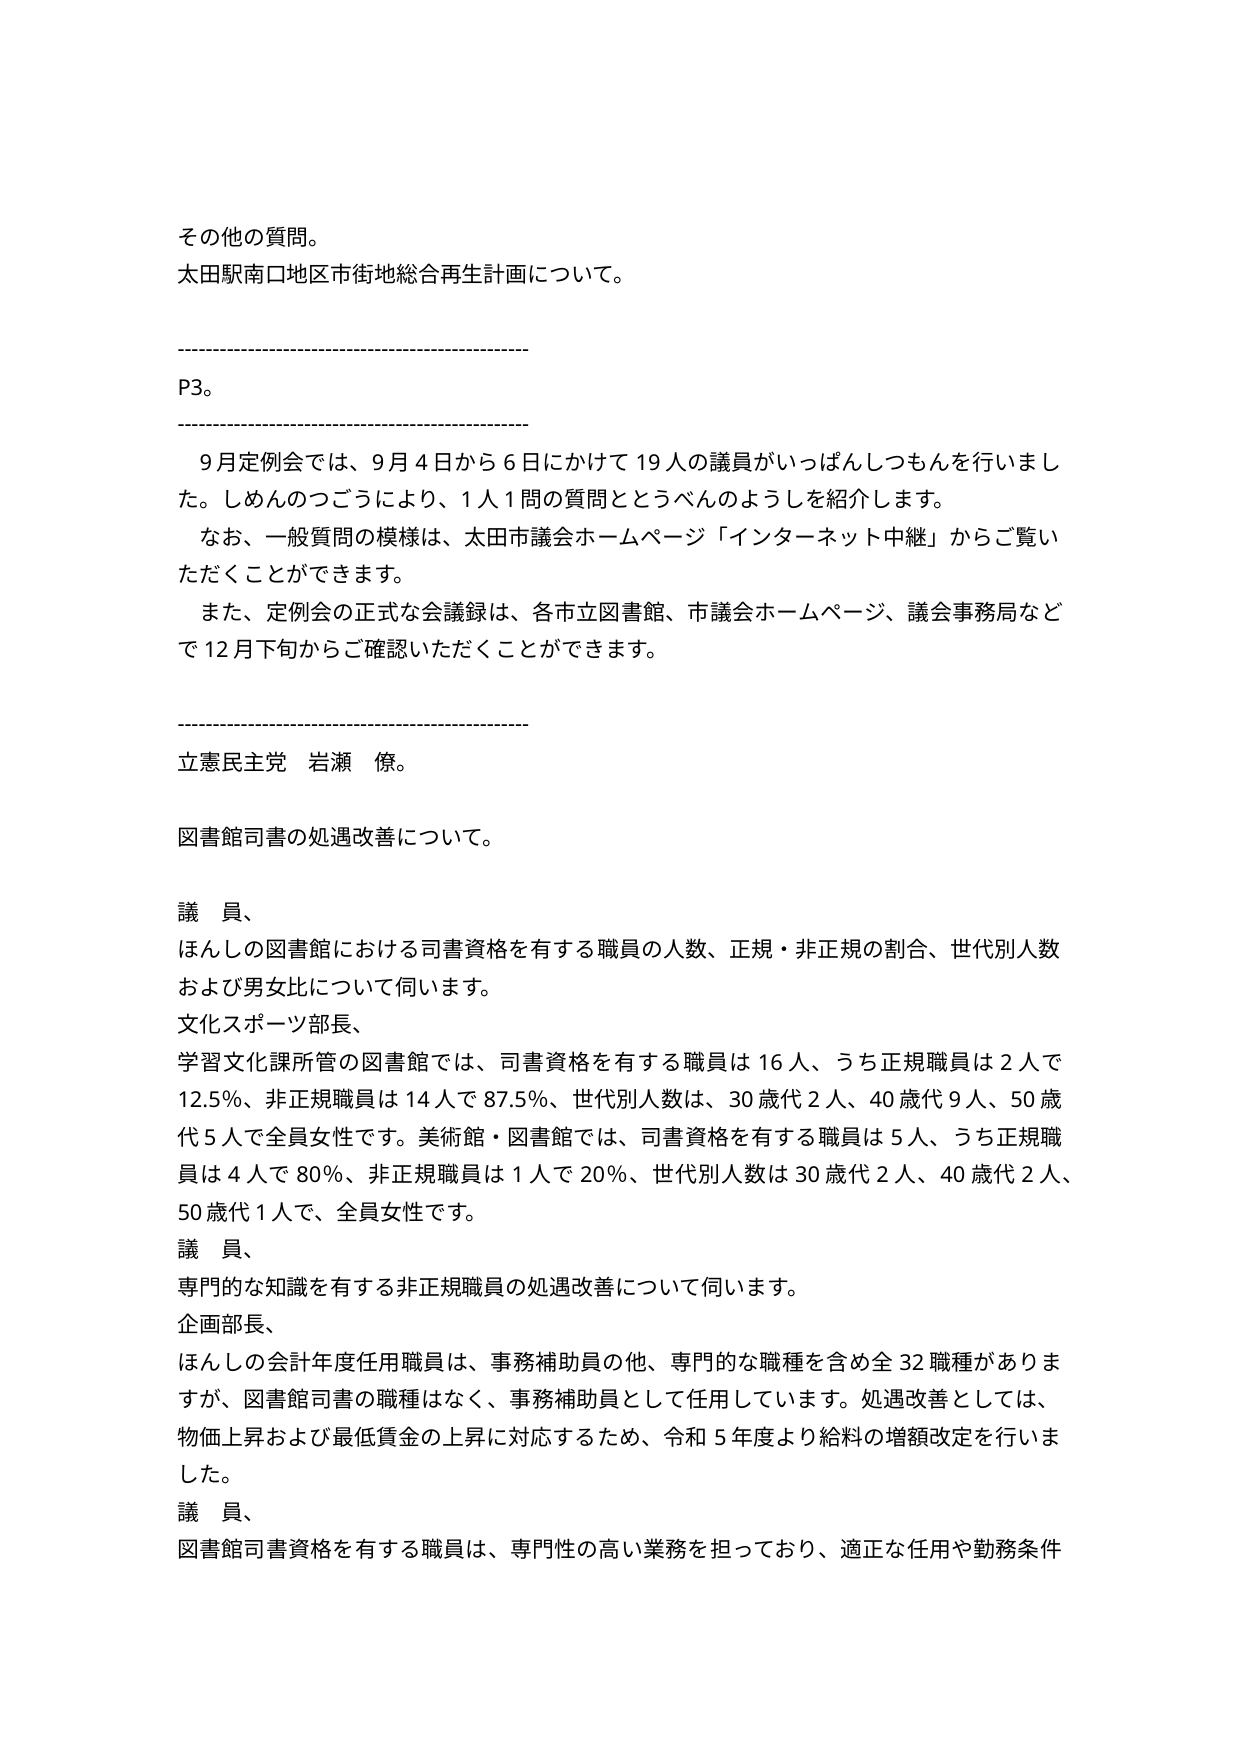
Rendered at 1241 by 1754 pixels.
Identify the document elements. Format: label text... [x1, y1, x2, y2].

text -------------------------------------------------- [177, 329, 1063, 367]
text 企画部長、 [177, 1304, 1063, 1342]
text 太田駅南口地区市街地総合再生計画について。 [177, 254, 1063, 292]
text その他の質問。 [177, 217, 1063, 254]
text 立憲民主党 岩瀬 僚。 [177, 742, 1063, 779]
text 議 員、 [177, 1492, 1063, 1529]
text また、定例会の正式な会議録は、各市立図書館、市議会ホームページ、議会事務局などで12月下旬からご確認いただくことができます。 [177, 592, 1063, 667]
text P3。 [177, 367, 1063, 404]
text ほんしの会計年度任用職員は、事務補助員の他、専門的な職種を含め全32職種がありますが、図書館司書の職種はなく、事務補助員として任用しています。処遇改善としては、物価上昇および最低賃金の上昇に対応するため、令和5年度より給料の増額改定を行いました。 [177, 1342, 1063, 1492]
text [177, 1529, 1063, 1567]
text 専門的な知識を有する非正規職員の処遇改善について伺います。 [177, 1267, 1063, 1304]
text -------------------------------------------------- [177, 404, 1063, 442]
text 議 員、 [177, 892, 1063, 929]
text 文化スポーツ部長、 [177, 1004, 1063, 1042]
text 学習文化課所管の図書館では、司書資格を有する職員は16人、うち正規職員は2人で12.5％、非正規職員は14人で87.5％、世代別人数は、30歳代2人、40歳代9人、50歳代5人で全員女性です。美術館・図書館では、司書資格を有する職員は5人、うち正規職員は4人で80％、非正規職員は1人で20％、世代別人数は30歳代2人、40歳代2人、50歳代1人で、全員女性です。 [177, 1042, 1063, 1229]
text 図書館司書の処遇改善について。 [177, 817, 1063, 854]
text 議 員、 [177, 1229, 1063, 1267]
text ほんしの図書館における司書資格を有する職員の人数、正規・非正規の割合、世代別人数および男女比について伺います。 [177, 929, 1063, 1004]
text -------------------------------------------------- [177, 704, 1063, 742]
text なお、一般質問の模様は、太田市議会ホームページ「インターネット中継」からご覧いただくことができます。 [177, 517, 1063, 592]
text 9月定例会では、9月4日から6日にかけて19人の議員がいっぱんしつもんを行いました。しめんのつごうにより、1人1問の質問ととうべんのようしを紹介します。 [177, 442, 1063, 517]
